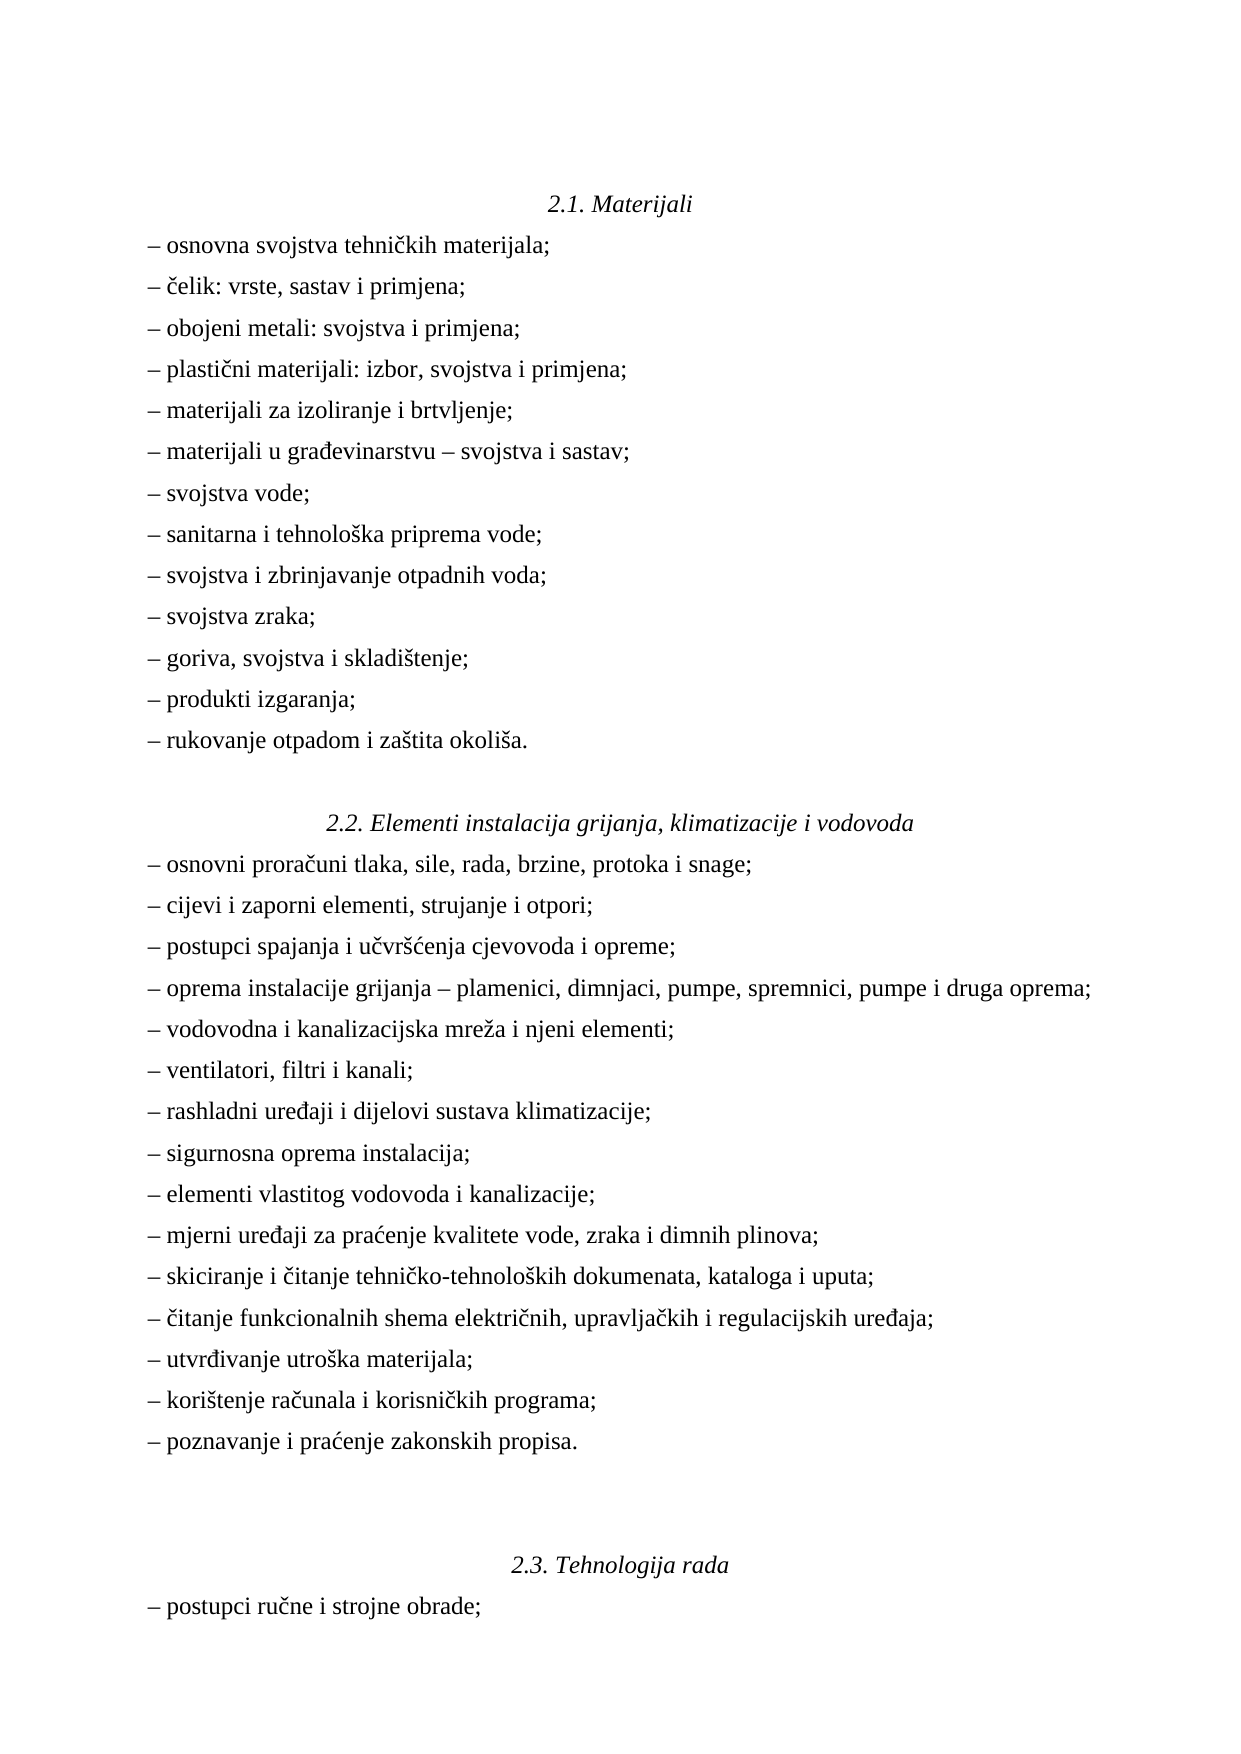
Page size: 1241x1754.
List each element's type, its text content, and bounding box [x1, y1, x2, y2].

text – utvrđivanje utroška materijala; [148, 1344, 1093, 1373]
text – elementi vlastitog vodovoda i kanalizacije; [148, 1179, 1093, 1208]
text 2.1. Materijali [148, 189, 1093, 218]
text – svojstva i zbrinjavanje otpadnih voda; [148, 560, 1093, 589]
text – svojstva zraka; [148, 601, 1093, 630]
text – poznavanje i praćenje zakonskih propisa. [148, 1426, 1093, 1455]
text – mjerni uređaji za praćenje kvalitete vode, zraka i dimnih plinova; [148, 1220, 1093, 1249]
text – sanitarna i tehnološka priprema vode; [148, 519, 1093, 548]
text – goriva, svojstva i skladištenje; [148, 643, 1093, 671]
text – sigurnosna oprema instalacija; [148, 1138, 1093, 1166]
text – cijevi i zaporni elementi, strujanje i otpori; [148, 890, 1093, 919]
text 2.2. Elementi instalacija grijanja, klimatizacije i vodovoda [148, 808, 1093, 836]
text – plastični materijali: izbor, svojstva i primjena; [148, 354, 1093, 383]
text – ventilatori, filtri i kanali; [148, 1055, 1093, 1084]
text – materijali za izoliranje i brtvljenje; [148, 395, 1093, 424]
text – obojeni metali: svojstva i primjena; [148, 313, 1093, 341]
text – čitanje funkcionalnih shema električnih, upravljačkih i regulacijskih uređaja; [148, 1303, 1093, 1331]
text – korištenje računala i korisničkih programa; [148, 1385, 1093, 1414]
text – svojstva vode; [148, 478, 1093, 506]
text – postupci ručne i strojne obrade; [148, 1591, 1093, 1620]
text – rashladni uređaji i dijelovi sustava klimatizacije; [148, 1096, 1093, 1125]
text – rukovanje otpadom i zaštita okoliša. [148, 725, 1093, 754]
text – postupci spajanja i učvršćenja cjevovoda i opreme; [148, 931, 1093, 960]
text – produkti izgaranja; [148, 684, 1093, 713]
text – skiciranje i čitanje tehničko-tehnoloških dokumenata, kataloga i uputa; [148, 1261, 1093, 1290]
text – vodovodna i kanalizacijska mreža i njeni elementi; [148, 1014, 1093, 1043]
text – materijali u građevinarstvu – svojstva i sastav; [148, 436, 1093, 465]
text – oprema instalacije grijanja – plamenici, dimnjaci, pumpe, spremnici, pumpe i druga oprema; [148, 973, 1093, 1001]
text 2.3. Tehnologija rada [148, 1550, 1093, 1579]
text – čelik: vrste, sastav i primjena; [148, 271, 1093, 300]
text – osnovni proračuni tlaka, sile, rada, brzine, protoka i snage; [148, 849, 1093, 878]
text – osnovna svojstva tehničkih materijala; [148, 230, 1093, 259]
